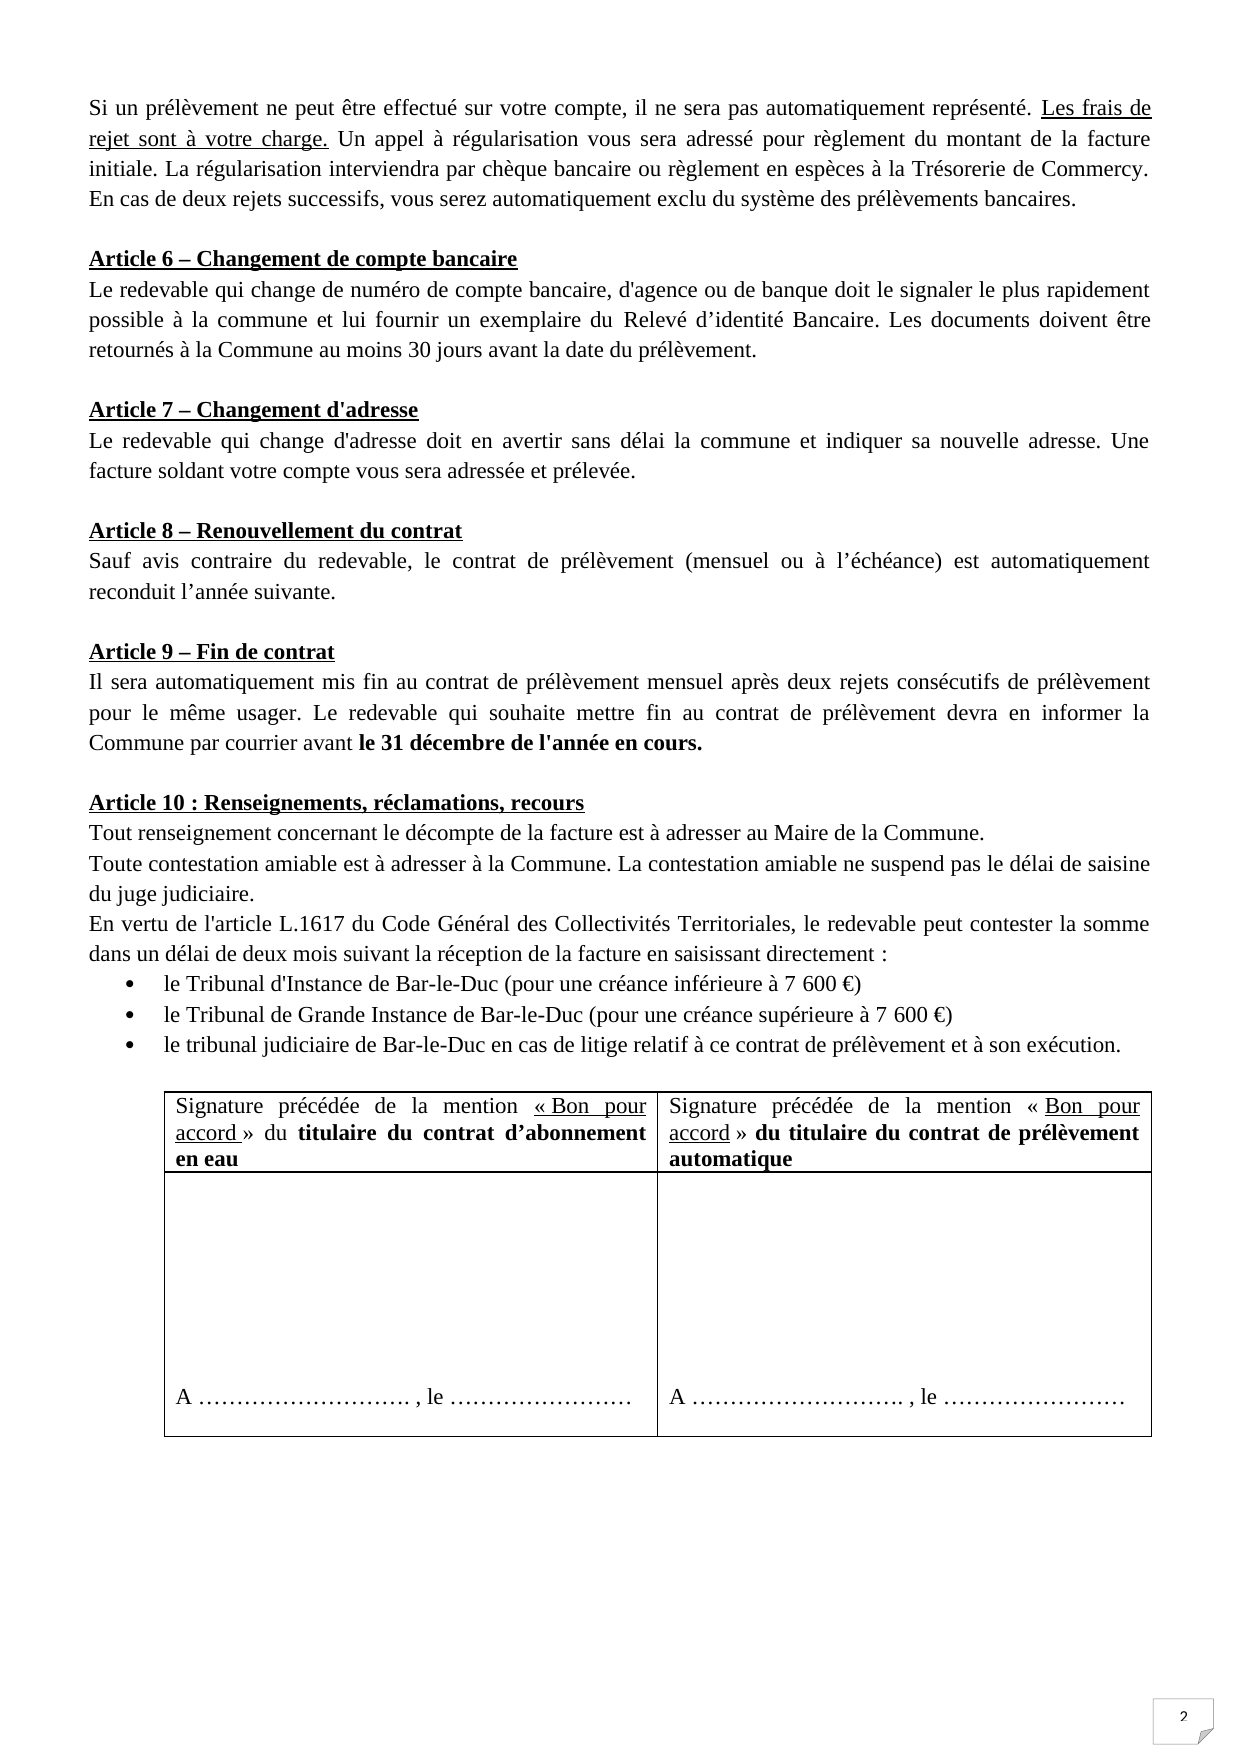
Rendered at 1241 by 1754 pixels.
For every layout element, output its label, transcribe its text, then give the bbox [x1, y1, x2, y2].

text Article 6 – Changement de compte bancaire [89, 246, 1152, 272]
text Il sera automatiquement mis fin au contrat de prélèvement mensuel après deux rejets consécutifs de prélèvement pour le même usager. Le redevable qui souhaite mettre fin au contrat de prélèvement devra en informer la Commune par courrier avant le 31 décembre de l'année en cours. [89, 668, 1152, 755]
list le Tribunal d'Instance de Bar-le-Duc (pour une créance inférieure à 7 600 €) [126, 971, 1152, 997]
text Tout renseignement concernant le décompte de la facture est à adresser au Maire de la Commune. [89, 819, 1152, 846]
text Toute contestation amiable est à adresser à la Commune. La contestation amiable ne suspend pas le délai de saisine du juge judiciaire. [89, 850, 1152, 906]
text En vertu de l'article L.1617 du Code Général des Collectivités Territoriales, le redevable peut contester la somme dans un délai de deux mois suivant la réception de la facture en saisissant directement : [89, 910, 1152, 967]
text Article 9 – Fin de contrat [89, 638, 1152, 664]
text Sauf avis contraire du redevable, le contrat de prélèvement (mensuel ou à l’échéance) est automatiquement reconduit l’année suivante. [89, 548, 1152, 604]
text Article 8 – Renouvellement du contrat [89, 517, 1152, 544]
table_header Signature précédée de la mention « Bon pour accord » du titulaire du contrat de prélèvement automatique [658, 1093, 1151, 1171]
text Article 10 : Renseignements, réclamations, recours [89, 789, 1152, 816]
text Le redevable qui change de numéro de compte bancaire, d'agence ou de banque doit le signaler le plus rapidement possible à la commune et lui fournir un exemplaire du Relevé d’identité Bancaire. Les documents doivent être retournés à la Commune au moins 30 jours avant la date du prélèvement. [89, 276, 1152, 362]
table_header Signature précédée de la mention « Bon pour accord » du titulaire du contrat d’abonnement en eau [165, 1093, 657, 1171]
text Article 7 – Changement d'adresse [89, 397, 1152, 423]
text Le redevable qui change d'adresse doit en avertir sans délai la commune et indiquer sa nouvelle adresse. Une facture soldant votre compte vous sera adressée et prélevée. [89, 427, 1152, 483]
list le tribunal judiciaire de Bar-le-Duc en cas de litige relatif à ce contrat de prélèvement et à son exécution. [126, 1031, 1152, 1057]
text Si un prélèvement ne peut être effectué sur votre compte, il ne sera pas automatiquement représenté. Les frais de rejet sont à votre charge. Un appel à régularisation vous sera adressé pour règlement du montant de la facture initiale. La régularisation interviendra par chèque bancaire ou règlement en espèces à la Trésorerie de Commercy. En cas de deux rejets successifs, vous serez automatiquement exclu du système des prélèvements bancaires. [89, 94, 1152, 211]
table_cell A ………………………. , le …………………… [165, 1173, 657, 1436]
list le Tribunal de Grande Instance de Bar-le-Duc (pour une créance supérieure à 7 600 €) [126, 1001, 1152, 1027]
table_cell A ………………………. , le …………………… [658, 1173, 1151, 1436]
